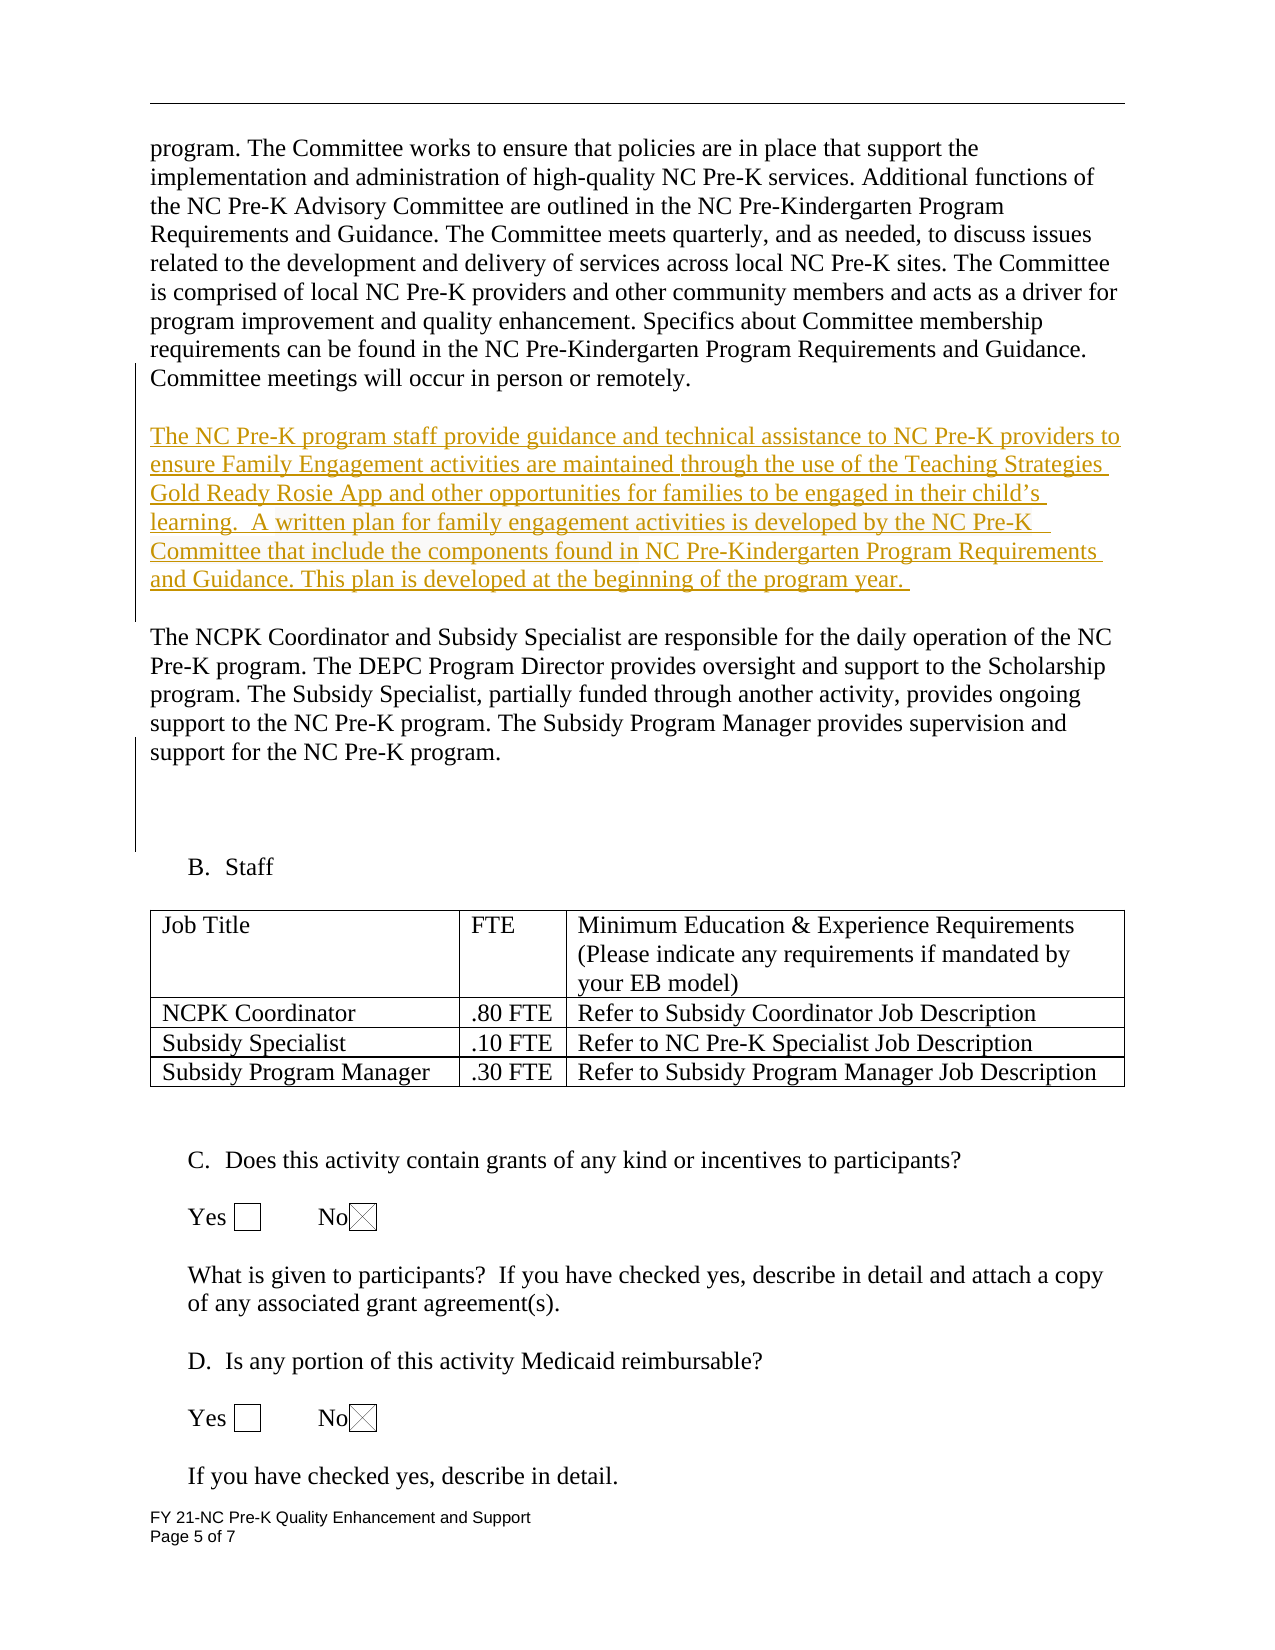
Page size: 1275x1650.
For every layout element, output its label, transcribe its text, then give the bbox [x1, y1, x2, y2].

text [150, 133, 1125, 392]
list Staff [187, 852, 1125, 881]
table_cell Subsidy Program Manager [151, 1058, 459, 1086]
text Yes No [150, 1403, 1125, 1432]
table_cell .10 FTE [460, 1028, 566, 1056]
list Is any portion of this activity Medicaid reimbursable? [187, 1346, 1125, 1375]
table_cell NCPK Coordinator [151, 998, 459, 1027]
text What is given to participants? If you have checked yes, describe in detail and attach a copy of any associated grant agreement(s). [187, 1260, 1125, 1317]
table_cell Refer to Subsidy Coordinator Job Description [567, 998, 1124, 1027]
list Does this activity contain grants of any kind or incentives to participants? [187, 1145, 1125, 1173]
table_cell .80 FTE [460, 998, 566, 1027]
table_cell Refer to Subsidy Program Manager Job Description [567, 1058, 1124, 1086]
table_cell .30 FTE [460, 1058, 566, 1086]
text Yes No [187, 1173, 1125, 1260]
text If you have checked yes, describe in detail. [150, 1461, 1125, 1490]
table_header Minimum Education & Experience Requirements (Please indicate any requirements if mandated by your EB model) [567, 911, 1124, 997]
text The NCPK Coordinator and Subsidy Specialist are responsible for the daily operation of the NC Pre-K program. The DEPC Program Director provides oversight and support to the Scholarship program. The Subsidy Specialist, partially funded through another activity, provides ongoing support to the NC Pre-K program. The Subsidy Program Manager provides supervision and support for the NC Pre-K program. [150, 622, 1125, 766]
table_cell Subsidy Specialist [151, 1028, 459, 1056]
table_cell Refer to NC Pre-K Specialist Job Description [567, 1028, 1124, 1056]
table_header FTE [460, 911, 566, 997]
table_header Job Title [151, 911, 459, 997]
